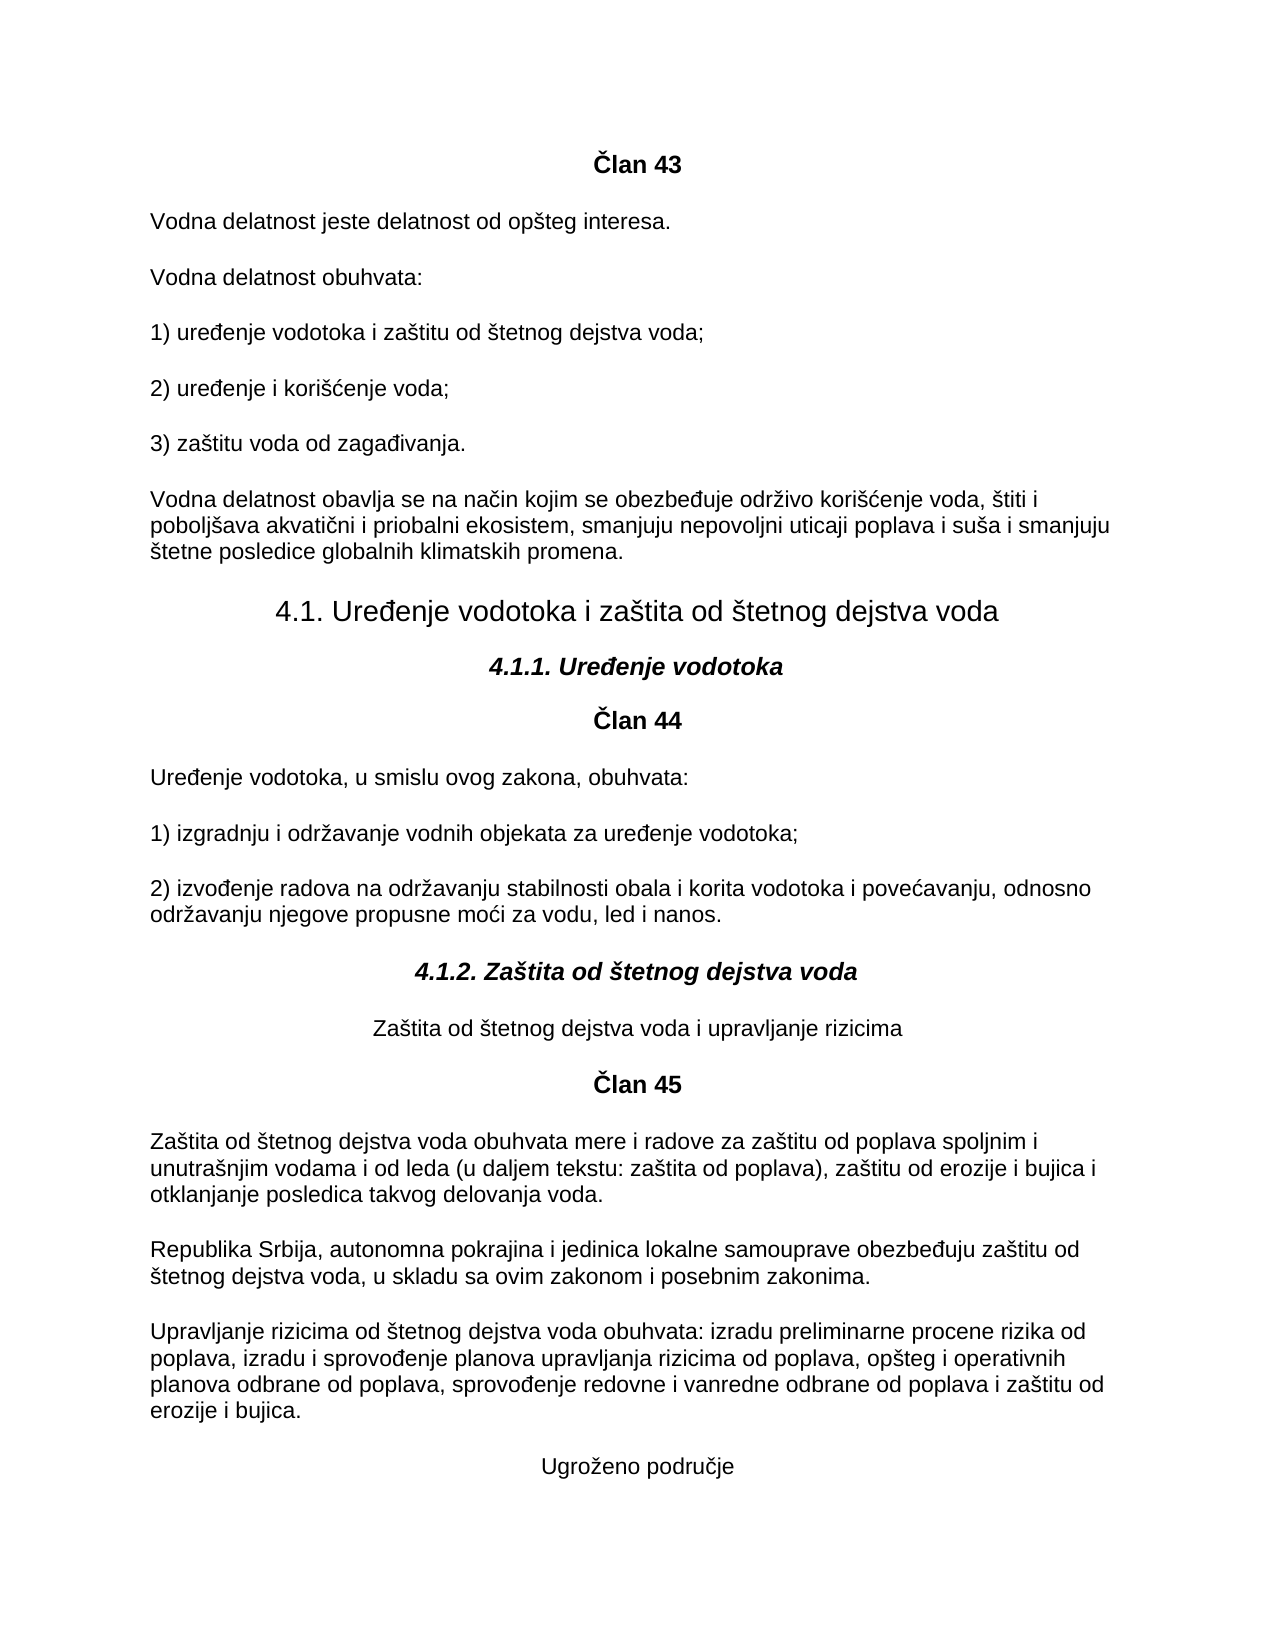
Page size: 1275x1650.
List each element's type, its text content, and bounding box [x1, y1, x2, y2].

text 1) uređenje vodotoka i zaštitu od štetnog dejstva voda; [150, 319, 1125, 345]
text 4.1.1. Uređenje vodotoka [150, 652, 1125, 681]
text Član 43 [150, 150, 1125, 179]
text 2) izvođenje radova na održavanju stabilnosti obala i korita vodotoka i povećavanju, odnosno održavanju njegove propusne moći za vodu, led i nanos. [150, 875, 1125, 928]
text Uređenje vodotoka, u smislu ovog zakona, obuhvata: [150, 764, 1125, 790]
text Upravljanje rizicima od štetnog dejstva voda obuhvata: izradu preliminarne procene rizika od poplava, izradu i sprovođenje planova upravljanja rizicima od poplava, opšteg i operativnih planova odbrane od poplava, sprovođenje redovne i vanredne odbrane od poplava i zaštitu od erozije i bujica. [150, 1318, 1125, 1424]
text Zaštita od štetnog dejstva voda i upravljanje rizicima [150, 1015, 1125, 1041]
text Vodna delatnost jeste delatnost od opšteg interesa. [150, 208, 1125, 234]
text 4.1. Uređenje vodotoka i zaštita od štetnog dejstva voda [150, 594, 1125, 627]
text Član 45 [150, 1070, 1125, 1099]
text 4.1.2. Zaštita od štetnog dejstva voda [150, 957, 1125, 986]
text Zaštita od štetnog dejstva voda obuhvata mere i radove za zaštitu od poplava spoljnim i unutrašnjim vodama i od leda (u daljem tekstu: zaštita od poplava), zaštitu od erozije i bujica i otklanjanje posledica takvog delovanja voda. [150, 1128, 1125, 1207]
text Ugroženo područje [150, 1453, 1125, 1479]
text Vodna delatnost obavlja se na način kojim se obezbeđuje održivo korišćenje voda, štiti i poboljšava akvatični i priobalni ekosistem, smanjuju nepovoljni uticaji poplava i suša i smanjuju štetne posledice globalnih klimatskih promena. [150, 486, 1125, 564]
text Republika Srbija, autonomna pokrajina i jedinica lokalne samouprave obezbeđuju zaštitu od štetnog dejstva voda, u skladu sa ovim zakonom i posebnim zakonima. [150, 1236, 1125, 1289]
text Vodna delatnost obuhvata: [150, 263, 1125, 290]
text 2) uređenje i korišćenje voda; [150, 374, 1125, 401]
text Član 44 [150, 706, 1125, 735]
text 1) izgradnju i održavanje vodnih objekata za uređenje vodotoka; [150, 819, 1125, 846]
text 3) zaštitu voda od zagađivanja. [150, 430, 1125, 456]
